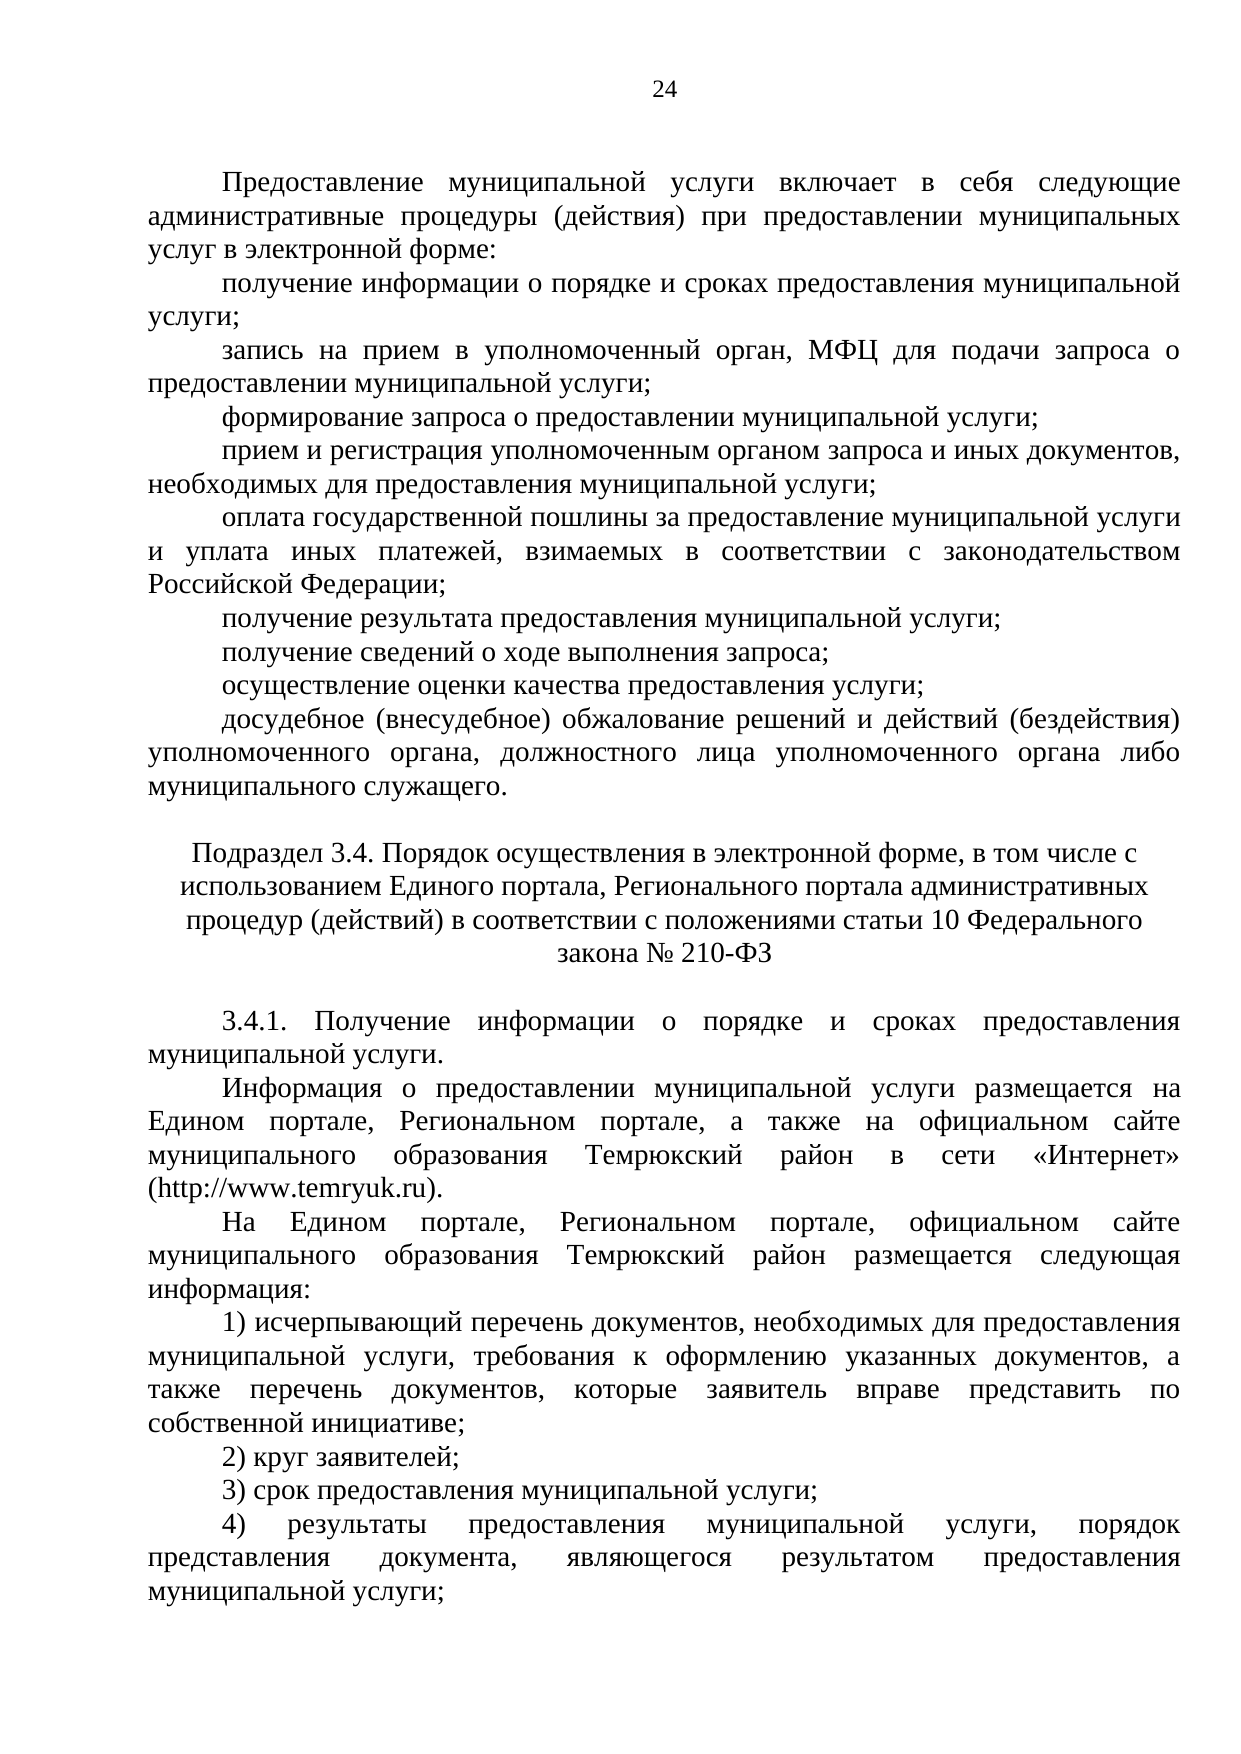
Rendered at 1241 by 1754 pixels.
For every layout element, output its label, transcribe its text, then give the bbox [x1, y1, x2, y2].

text 1) исчерпывающий перечень документов, необходимых для предоставления муниципальной услуги, требования к оформлению указанных документов, а также перечень документов, которые заявитель вправе представить по собственной инициативе; [148, 1304, 1181, 1439]
text получение сведений о ходе выполнения запроса; [148, 634, 1181, 667]
text Информация о предоставлении муниципальной услуги размещается на Едином портале, Региональном портале, а также на официальном сайте муниципального образования Темрюкский район в сети «Интернет» (http://www.temryuk.ru). [148, 1070, 1181, 1204]
text запись на прием в уполномоченный орган, МФЦ для подачи запроса о предоставлении муниципальной услуги; [148, 332, 1181, 399]
text 3) срок предоставления муниципальной услуги; [148, 1472, 1181, 1506]
text прием и регистрация уполномоченным органом запроса и иных документов, необходимых для предоставления муниципальной услуги; [148, 432, 1181, 499]
text 3.4.1. Получение информации о порядке и сроках предоставления муниципальной услуги. [148, 1003, 1181, 1070]
text Подраздел 3.4. Порядок осуществления в электронной форме, в том числе с использованием Единого портала, Регионального портала административных процедур (действий) в соответствии с положениями статьи 10 Федерального закона № 210-ФЗ [148, 835, 1181, 969]
text получение информации о порядке и сроках предоставления муниципальной услуги; [148, 265, 1181, 332]
text 2) круг заявителей; [148, 1439, 1181, 1472]
text получение результата предоставления муниципальной услуги; [148, 600, 1181, 634]
text Предоставление муниципальной услуги включает в себя следующие административные процедуры (действия) при предоставлении муниципальных услуг в электронной форме: [148, 164, 1181, 265]
text досудебное (внесудебное) обжалование решений и действий (бездействия) уполномоченного органа, должностного лица уполномоченного органа либо муниципального служащего. [148, 701, 1181, 801]
text оплата государственной пошлины за предоставление муниципальной услуги и уплата иных платежей, взимаемых в соответствии с законодательством Российской Федерации; [148, 499, 1181, 600]
text формирование запроса о предоставлении муниципальной услуги; [148, 399, 1181, 432]
text осуществление оценки качества предоставления услуги; [148, 667, 1181, 701]
text 4) результаты предоставления муниципальной услуги, порядок представления документа, являющегося результатом предоставления муниципальной услуги; [148, 1506, 1181, 1606]
text На Едином портале, Региональном портале, официальном сайте муниципального образования Темрюкский район размещается следующая информация: [148, 1204, 1181, 1304]
